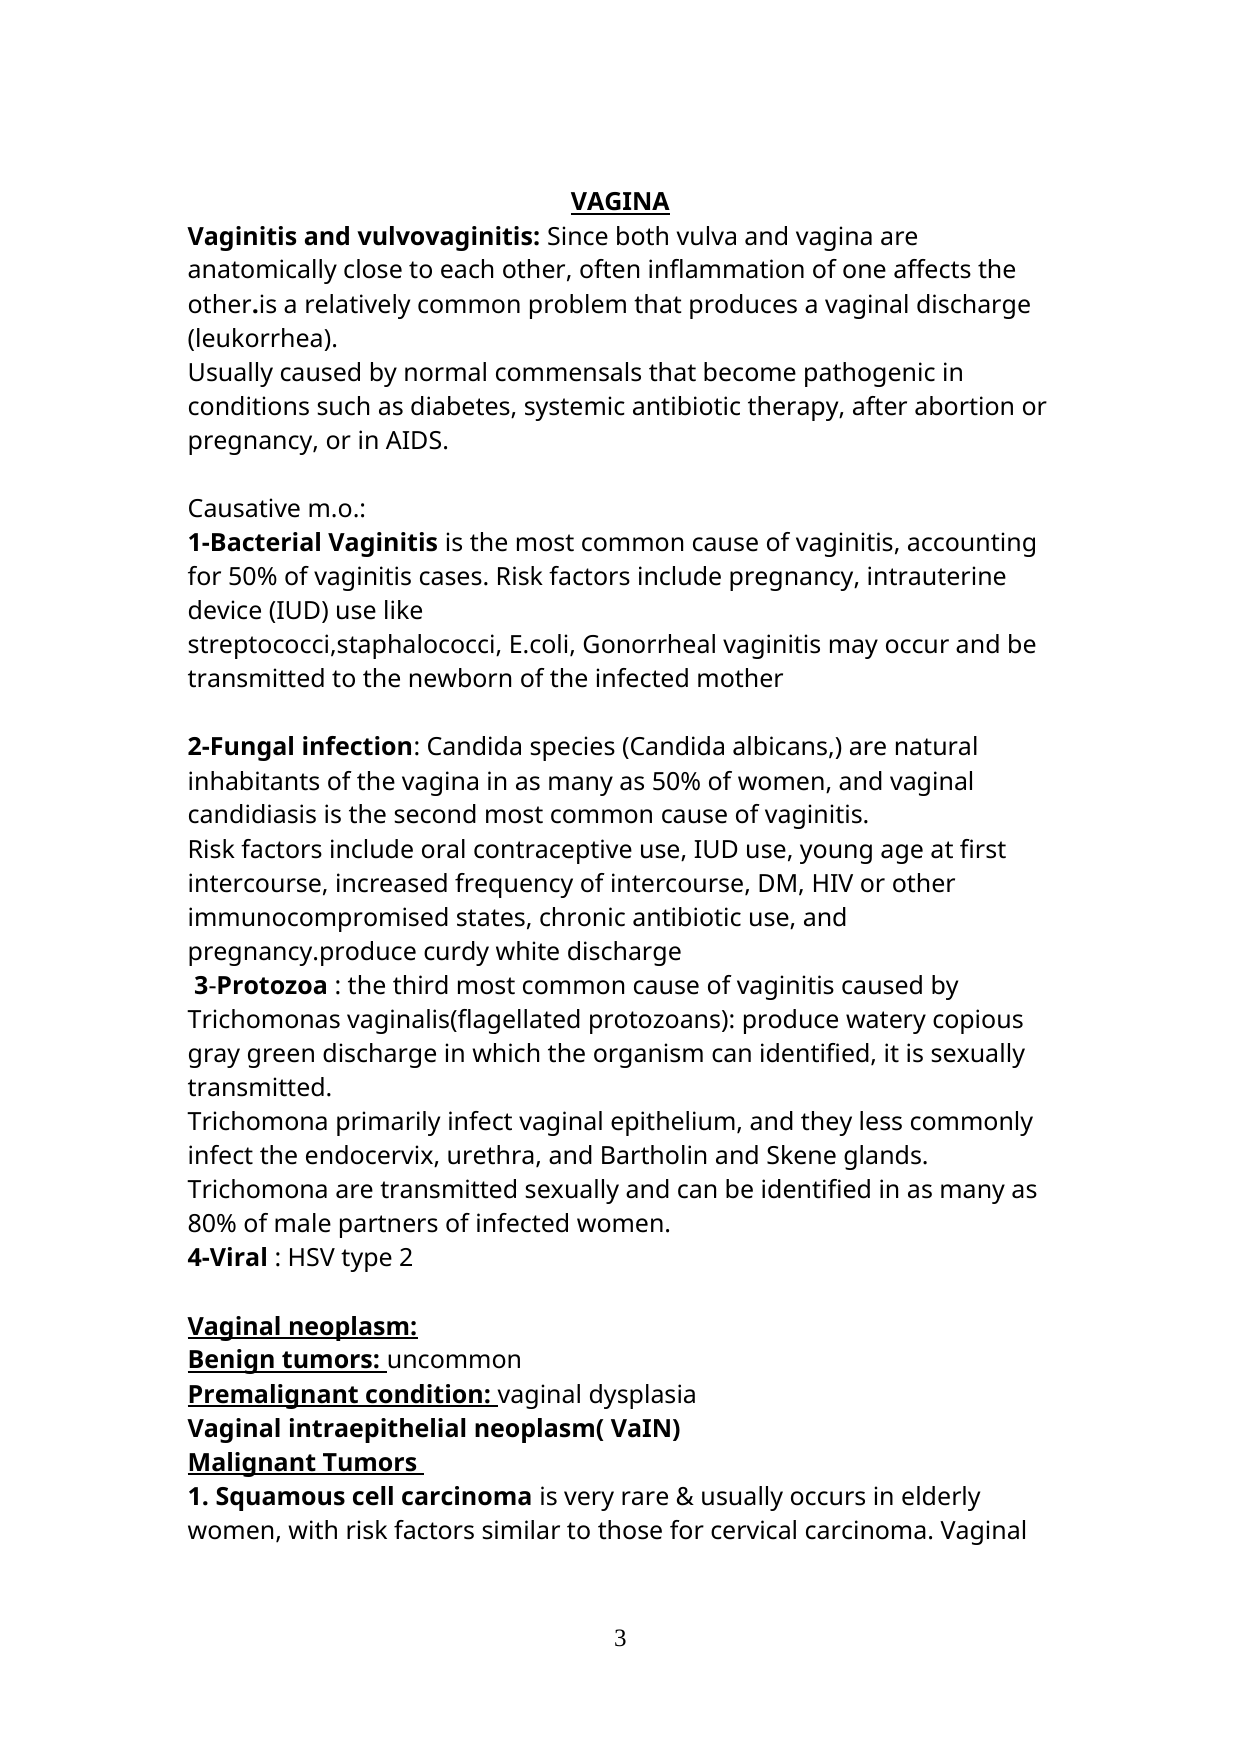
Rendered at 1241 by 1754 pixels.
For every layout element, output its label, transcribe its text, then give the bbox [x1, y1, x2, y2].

text Vaginal intraepithelial neoplasm( VaIN) [187, 1410, 1053, 1444]
text streptococci,staphalococci, E.coli, Gonorrheal vaginitis may occur and be transmitted to the newborn of the infected mother [187, 627, 1053, 695]
text Risk factors include oral contraceptive use, IUD use, young age at first intercourse, increased frequency of intercourse, DM, HIV or other immunocompromised states, chronic antibiotic use, and pregnancy.produce curdy white discharge [187, 831, 1053, 967]
text 2-Fungal infection: Candida species (Candida albicans,) are natural inhabitants of the vagina in as many as 50% of women, and vaginal candidiasis is the second most common cause of vaginitis. [187, 729, 1053, 831]
text Usually caused by normal commensals that become pathogenic in conditions such as diabetes, systemic antibiotic therapy, after abortion or pregnancy, or in AIDS. [187, 354, 1053, 457]
text VAGINA [187, 184, 1053, 218]
text Premalignant condition: vaginal dysplasia [187, 1376, 1053, 1410]
text 3-Protozoa : the third most common cause of vaginitis caused by Trichomonas vaginalis(flagellated protozoans): produce watery copious gray green discharge in which the organism can identified, it is sexually transmitted. [187, 967, 1053, 1104]
text Malignant Tumors [187, 1444, 1053, 1478]
text Vaginal neoplasm: [187, 1308, 1053, 1342]
text Trichomona primarily infect vaginal epithelium, and they less commonly infect the endocervix, urethra, and Bartholin and Skene glands. [187, 1104, 1053, 1172]
text 4-Viral : HSV type 2 [187, 1240, 1053, 1274]
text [187, 1478, 1053, 1547]
text Vaginitis and vulvovaginitis: Since both vulva and vagina are anatomically close to each other, often inflammation of one affects the other.is a relatively common problem that produces a vaginal discharge (leukorrhea). [187, 218, 1053, 354]
text 1-Bacterial Vaginitis is the most common cause of vaginitis, accounting for 50% of vaginitis cases. Risk factors include pregnancy, intrauterine device (IUD) use like [187, 525, 1053, 627]
text Causative m.o.: [187, 491, 1053, 525]
text Benign tumors: uncommon [187, 1342, 1053, 1376]
text Trichomona are transmitted sexually and can be identified in as many as 80% of male partners of infected women. [187, 1172, 1053, 1240]
